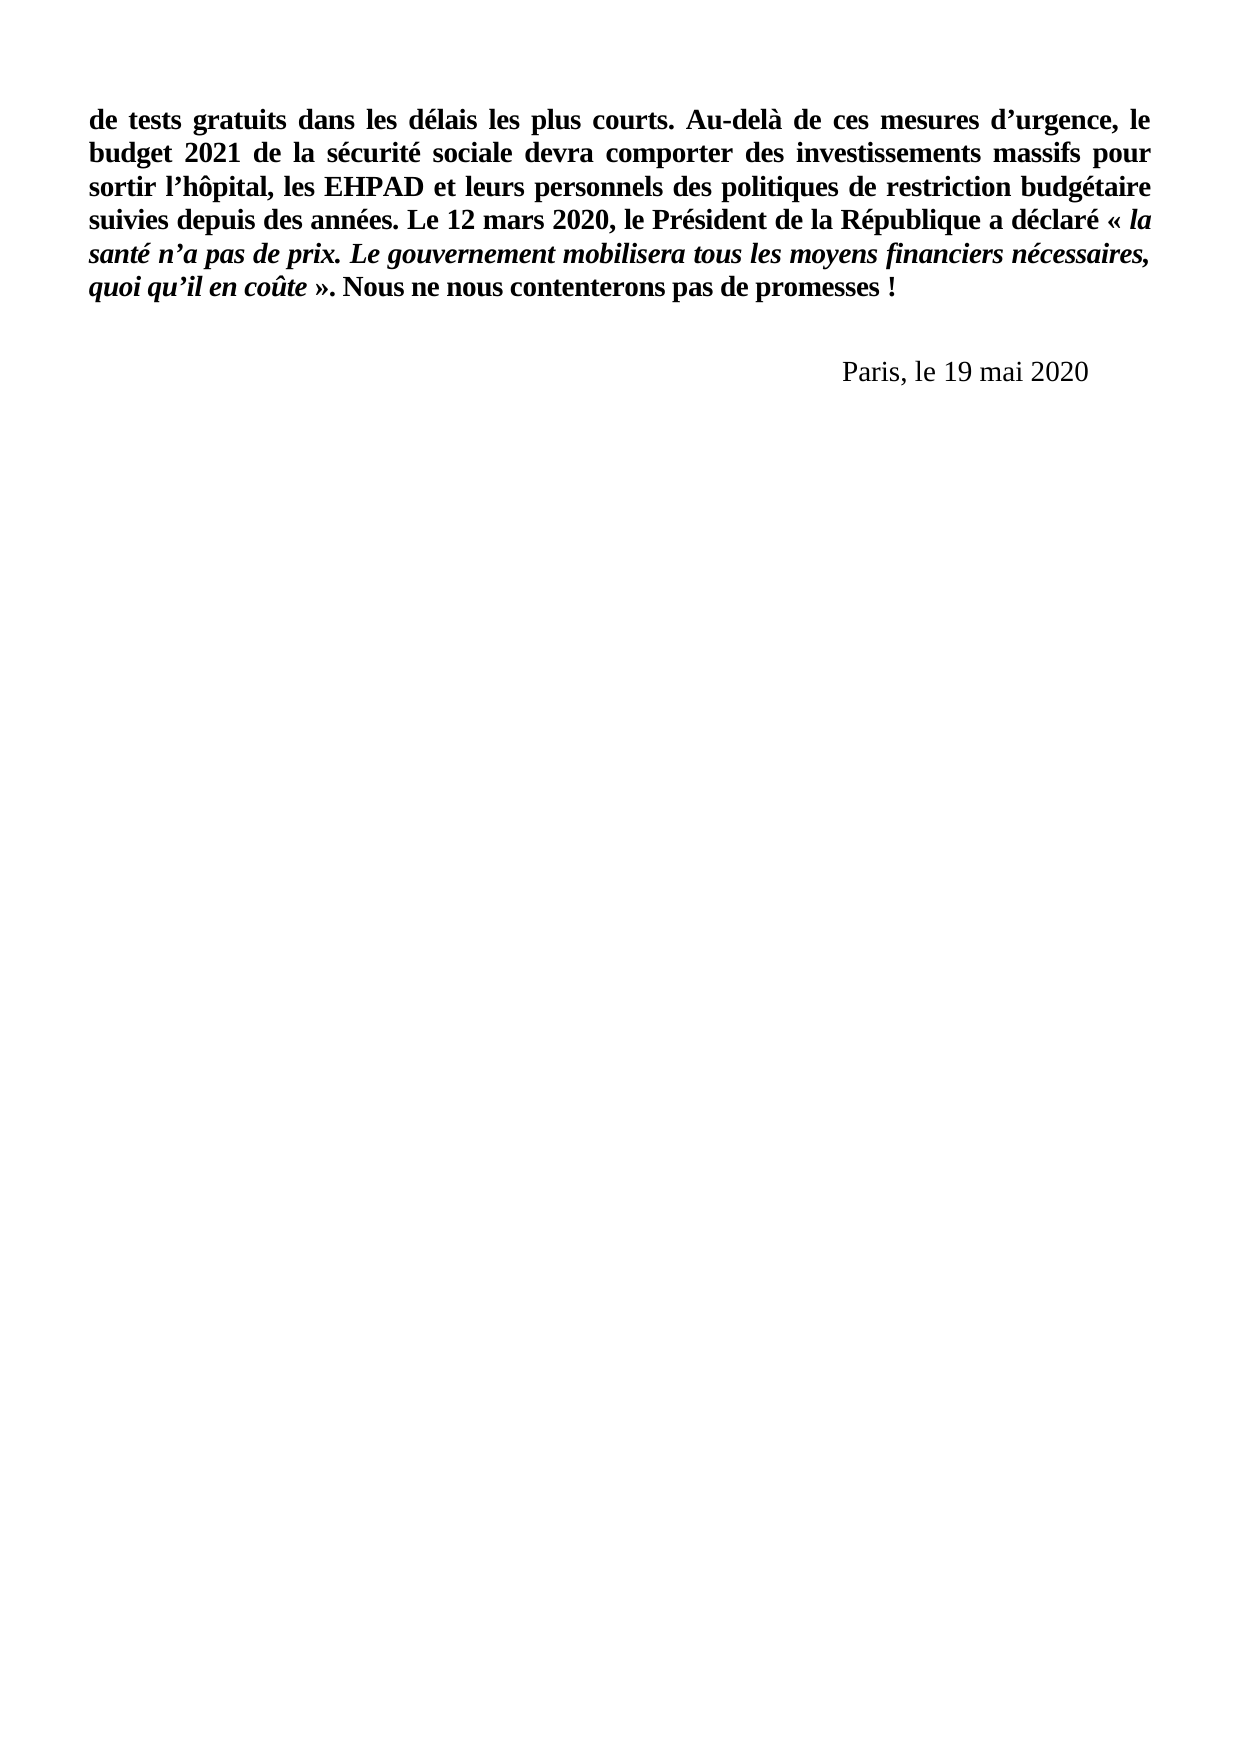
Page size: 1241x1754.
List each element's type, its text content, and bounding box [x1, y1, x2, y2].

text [89, 102, 1152, 303]
text Paris, le 19 mai 2020 [89, 354, 1152, 388]
